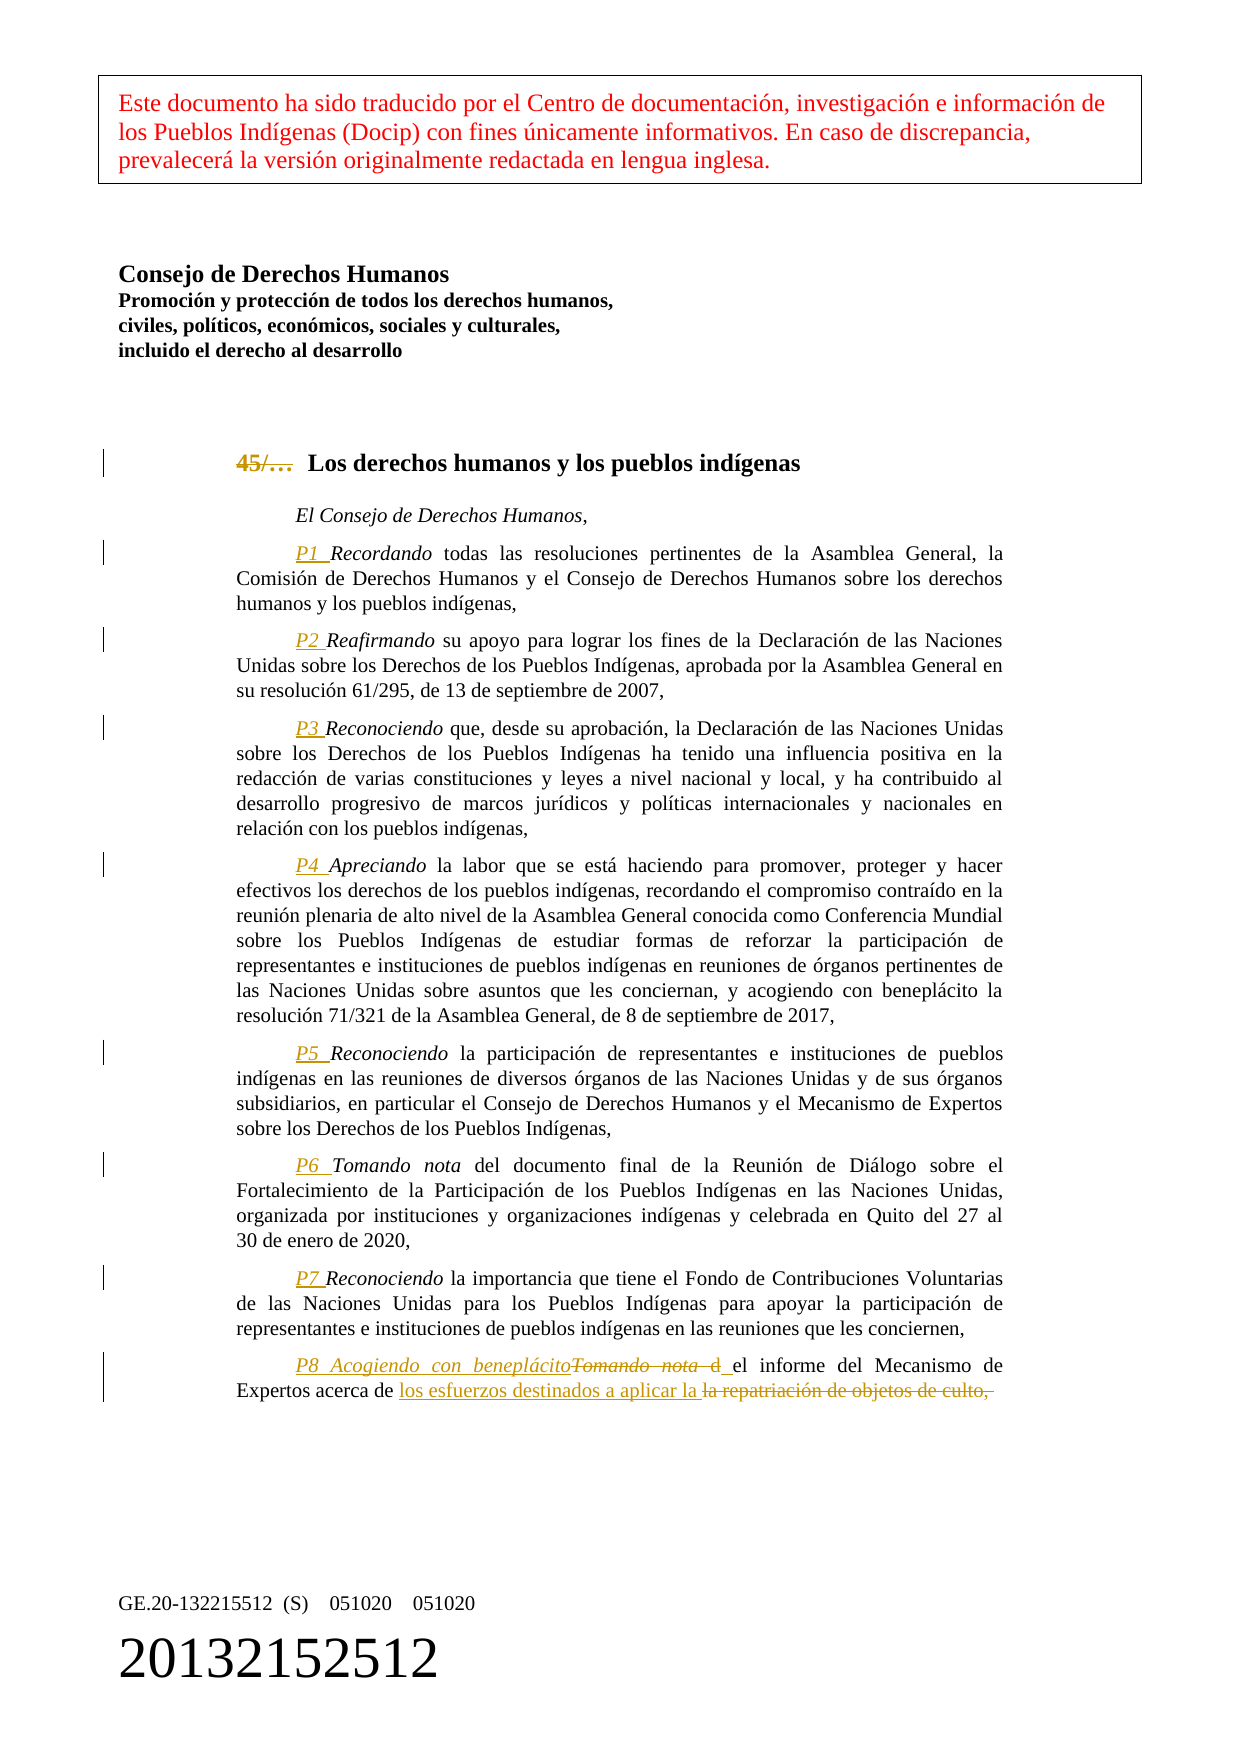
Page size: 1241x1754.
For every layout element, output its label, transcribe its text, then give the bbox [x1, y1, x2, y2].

text el informe del Mecanismo de Expertos acerca de [236, 1352, 1004, 1402]
text Reconociendo la participación de representantes e instituciones de pueblos indígenas en las reuniones de diversos órganos de las Naciones Unidas y de sus órganos subsidiarios, en particular el Consejo de Derechos Humanos y el Mecanismo de Expertos sobre los Derechos de los Pueblos Indígenas, [236, 1039, 1004, 1139]
text Reconociendo que, desde su aprobación, la Declaración de las Naciones Unidas sobre los Derechos de los Pueblos Indígenas ha tenido una influencia positiva en la redacción de varias constituciones y leyes a nivel nacional y local, y ha contribuido al desarrollo progresivo de marcos jurídicos y políticas internacionales y nacionales en relación con los pueblos indígenas, [236, 714, 1004, 839]
text Reconociendo la importancia que tiene el Fondo de Contribuciones Voluntarias de las Naciones Unidas para los Pueblos Indígenas para apoyar la participación de representantes e instituciones de pueblos indígenas en las reuniones que les conciernen, [236, 1264, 1004, 1339]
text Los derechos humanos y los pueblos indígenas [236, 449, 1004, 477]
text El Consejo de Derechos Humanos, [236, 502, 1004, 527]
text Reafirmando su apoyo para lograr los fines de la Declaración de las Naciones Unidas sobre los Derechos de los Pueblos Indígenas, aprobada por la Asamblea General en su resolución 61/295, de 13 de septiembre de 2007, [236, 627, 1004, 702]
text Consejo de Derechos Humanos [118, 259, 1122, 287]
text Apreciando la labor que se está haciendo para promover, proteger y hacer efectivos los derechos de los pueblos indígenas, recordando el compromiso contraído en la reunión plenaria de alto nivel de la Asamblea General conocida como Conferencia Mundial sobre los Pueblos Indígenas de estudiar formas de reforzar la participación de representantes e instituciones de pueblos indígenas en reuniones de órganos pertinentes de las Naciones Unidas sobre asuntos que les conciernan, y acogiendo con beneplácito la resolución 71/321 de la Asamblea General, de 8 de septiembre de 2017, [236, 852, 1004, 1027]
text Tomando nota del documento final de la Reunión de Diálogo sobre el Fortalecimiento de la Participación de los Pueblos Indígenas en las Naciones Unidas, organizada por instituciones y organizaciones indígenas y celebrada en Quito del 27 al 30 de enero de 2020, [236, 1152, 1004, 1252]
text Recordando todas las resoluciones pertinentes de la Asamblea General, la Comisión de Derechos Humanos y el Consejo de Derechos Humanos sobre los derechos humanos y los pueblos indígenas, [236, 539, 1004, 614]
text Promoción y protección de todos los derechos humanos, civiles, políticos, económicos, sociales y culturales, incluido el derecho al desarrollo [118, 287, 1122, 362]
